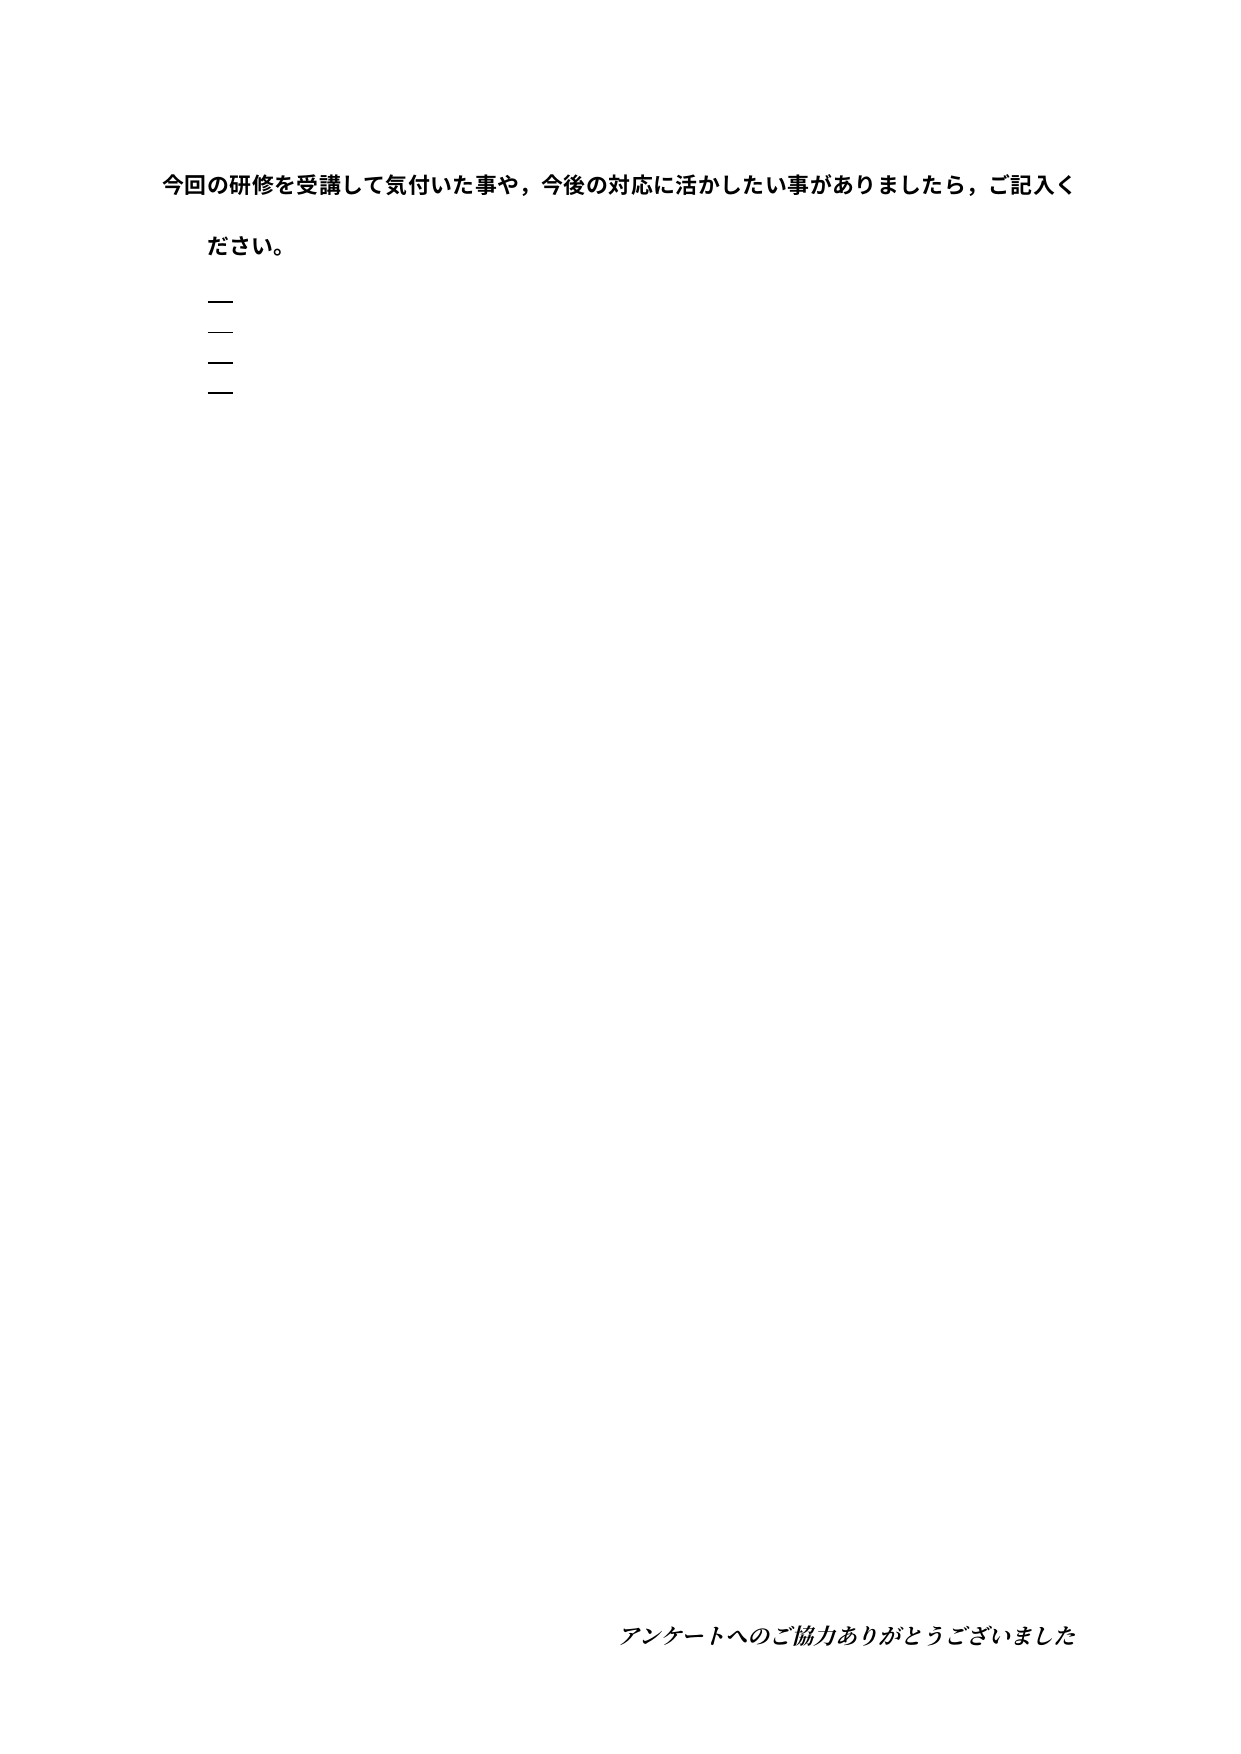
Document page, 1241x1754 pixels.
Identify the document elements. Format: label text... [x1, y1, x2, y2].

list 今回の研修を受講して気付いた事や，今後の対応に活かしたい事がありましたら，ご記入ください。 [162, 154, 1078, 275]
